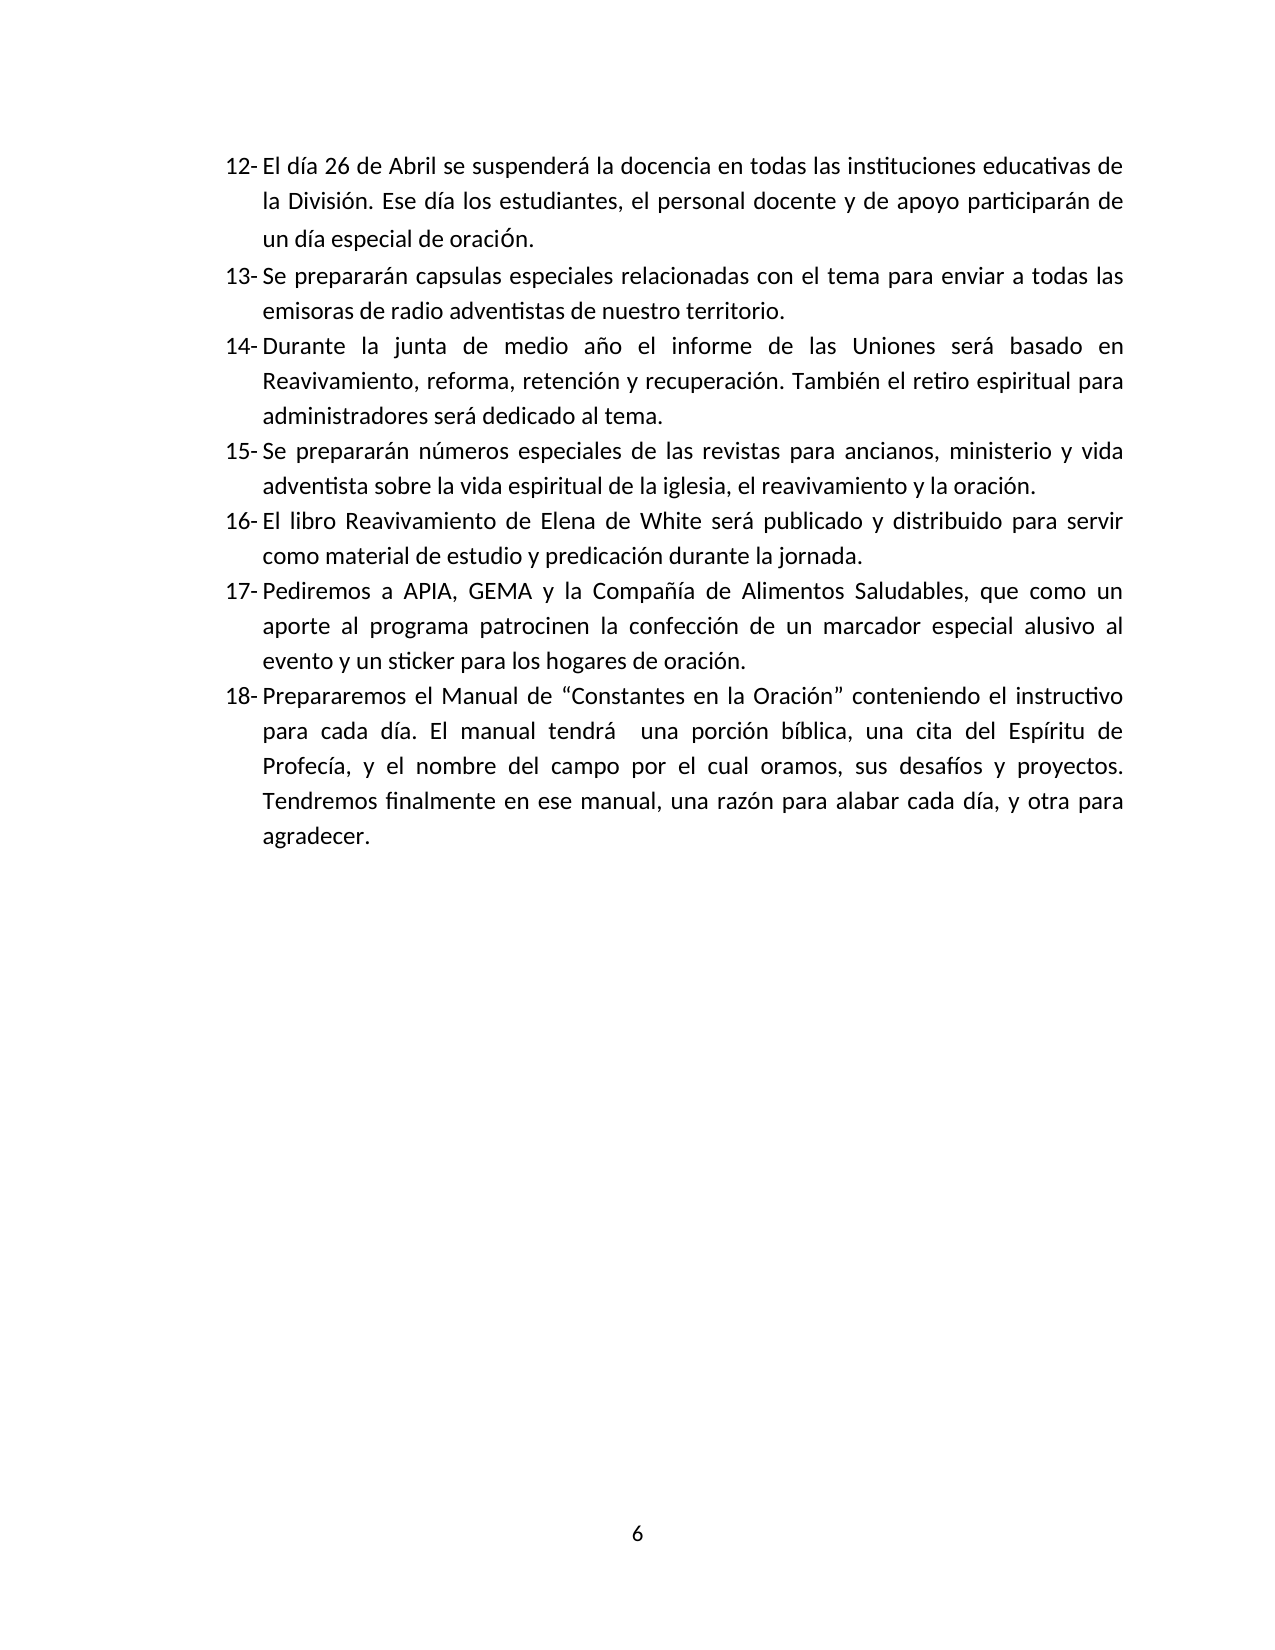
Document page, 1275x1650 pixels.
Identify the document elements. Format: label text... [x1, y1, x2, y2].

list El día 26 de Abril se suspenderá la docencia en todas las instituciones educativas de la División. Ese día los estudiantes, el personal docente y de apoyo participarán de un día especial de oración. [225, 150, 1125, 255]
list Prepararemos el Manual de “Constantes en la Oración” conteniendo el instructivo para cada día. El manual tendrá una porción bíblica, una cita del Espíritu de Profecía, y el nombre del campo por el cual oramos, sus desafíos y proyectos. Tendremos finalmente en ese manual, una razón para alabar cada día, y otra para agradecer. [225, 680, 1125, 850]
list Durante la junta de medio año el informe de las Uniones será basado en Reavivamiento, reforma, retención y recuperación. También el retiro espiritual para administradores será dedicado al tema. [225, 330, 1125, 430]
list Se prepararán capsulas especiales relacionadas con el tema para enviar a todas las emisoras de radio adventistas de nuestro territorio. [225, 260, 1125, 325]
list El libro Reavivamiento de Elena de White será publicado y distribuido para servir como material de estudio y predicación durante la jornada. [225, 505, 1125, 570]
list Pediremos a APIA, GEMA y la Compañía de Alimentos Saludables, que como un aporte al programa patrocinen la confección de un marcador especial alusivo al evento y un sticker para los hogares de oración. [225, 575, 1125, 675]
list Se prepararán números especiales de las revistas para ancianos, ministerio y vida adventista sobre la vida espiritual de la iglesia, el reavivamiento y la oración. [225, 435, 1125, 500]
